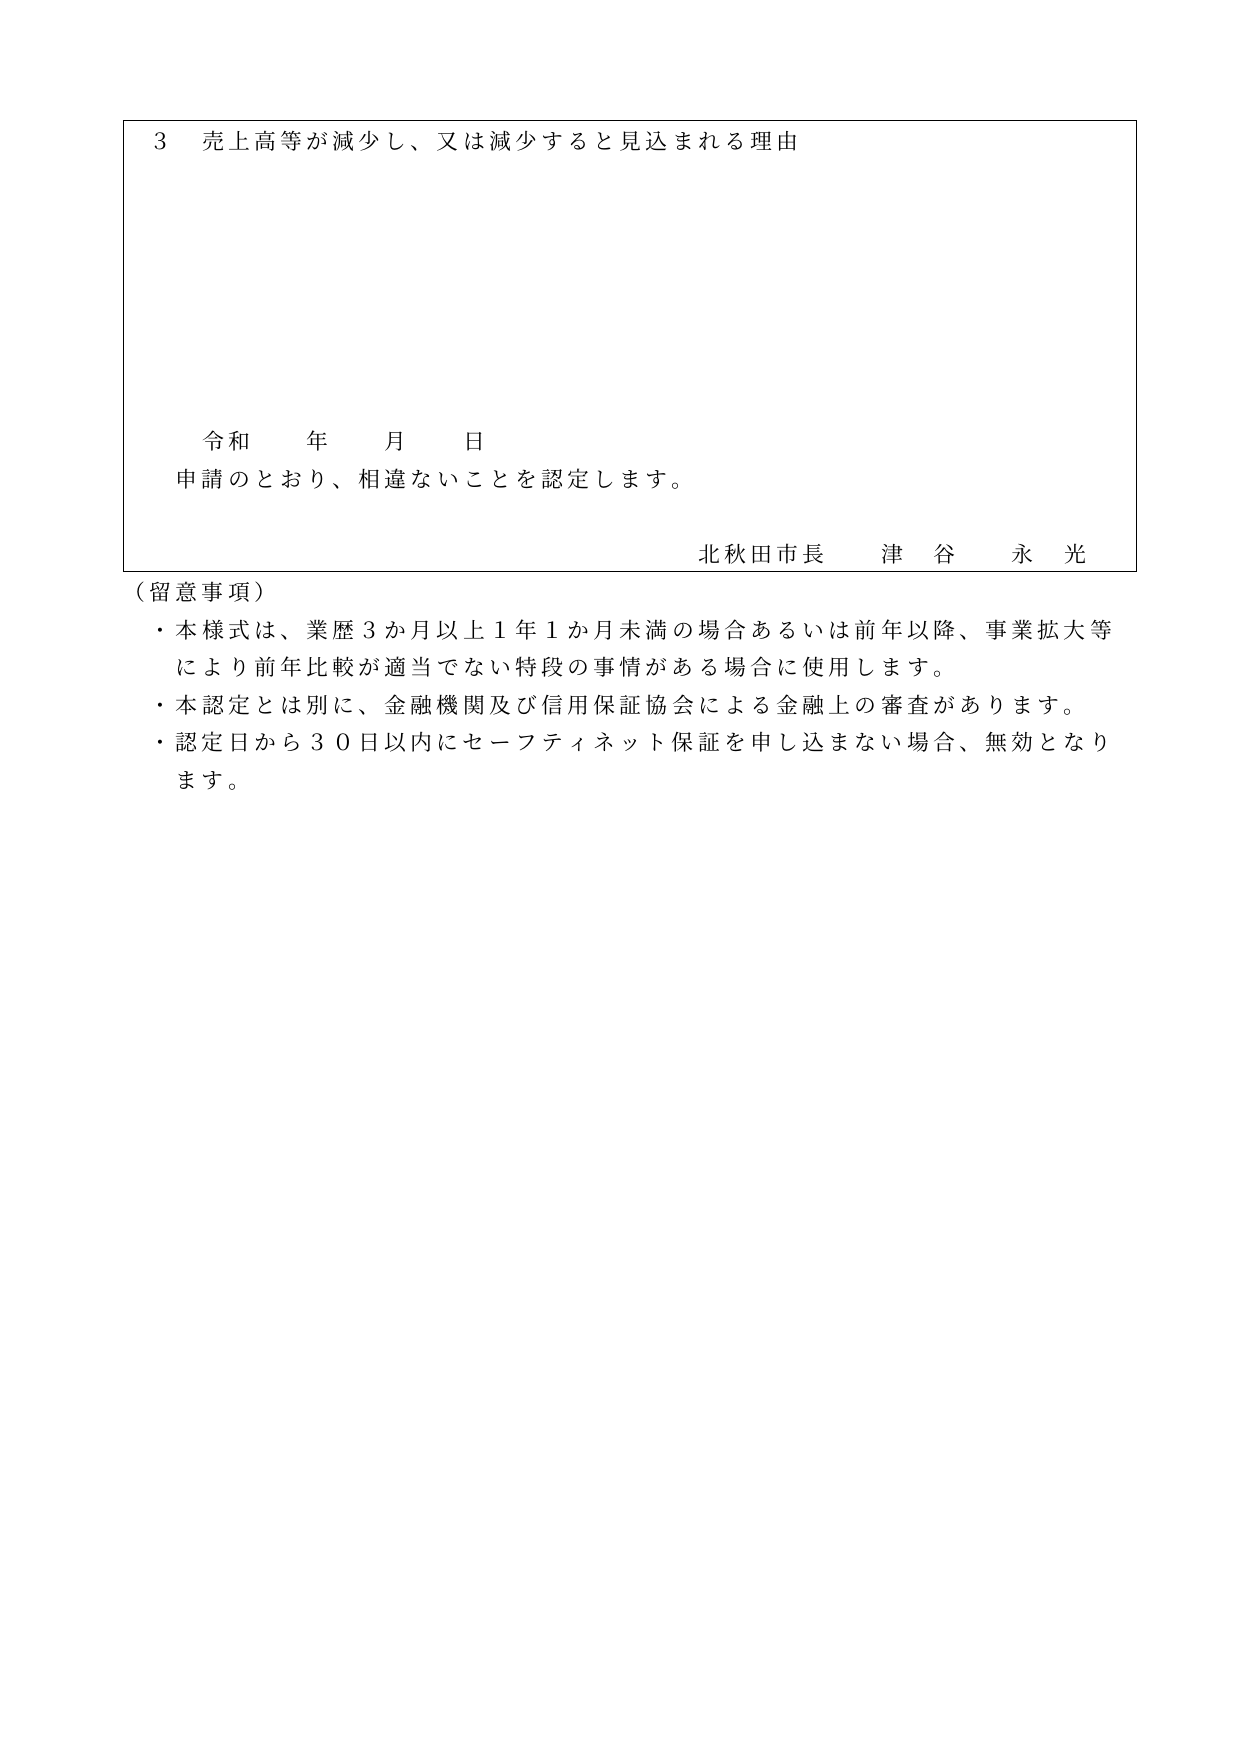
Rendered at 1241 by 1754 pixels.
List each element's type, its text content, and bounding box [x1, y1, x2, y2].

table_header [124, 121, 1136, 571]
text ・本様式は、業歴３か月以上１年１か月未満の場合あるいは前年以降、事業拡大等により前年比較が適当でない特段の事情がある場合に使用します。 [146, 610, 1117, 685]
text （留意事項） [123, 572, 1117, 610]
text ・認定日から３０日以内にセーフティネット保証を申し込まない場合、無効となります。 [123, 722, 1117, 797]
text ・本認定とは別に、金融機関及び信用保証協会による金融上の審査があります。 [123, 685, 1117, 722]
